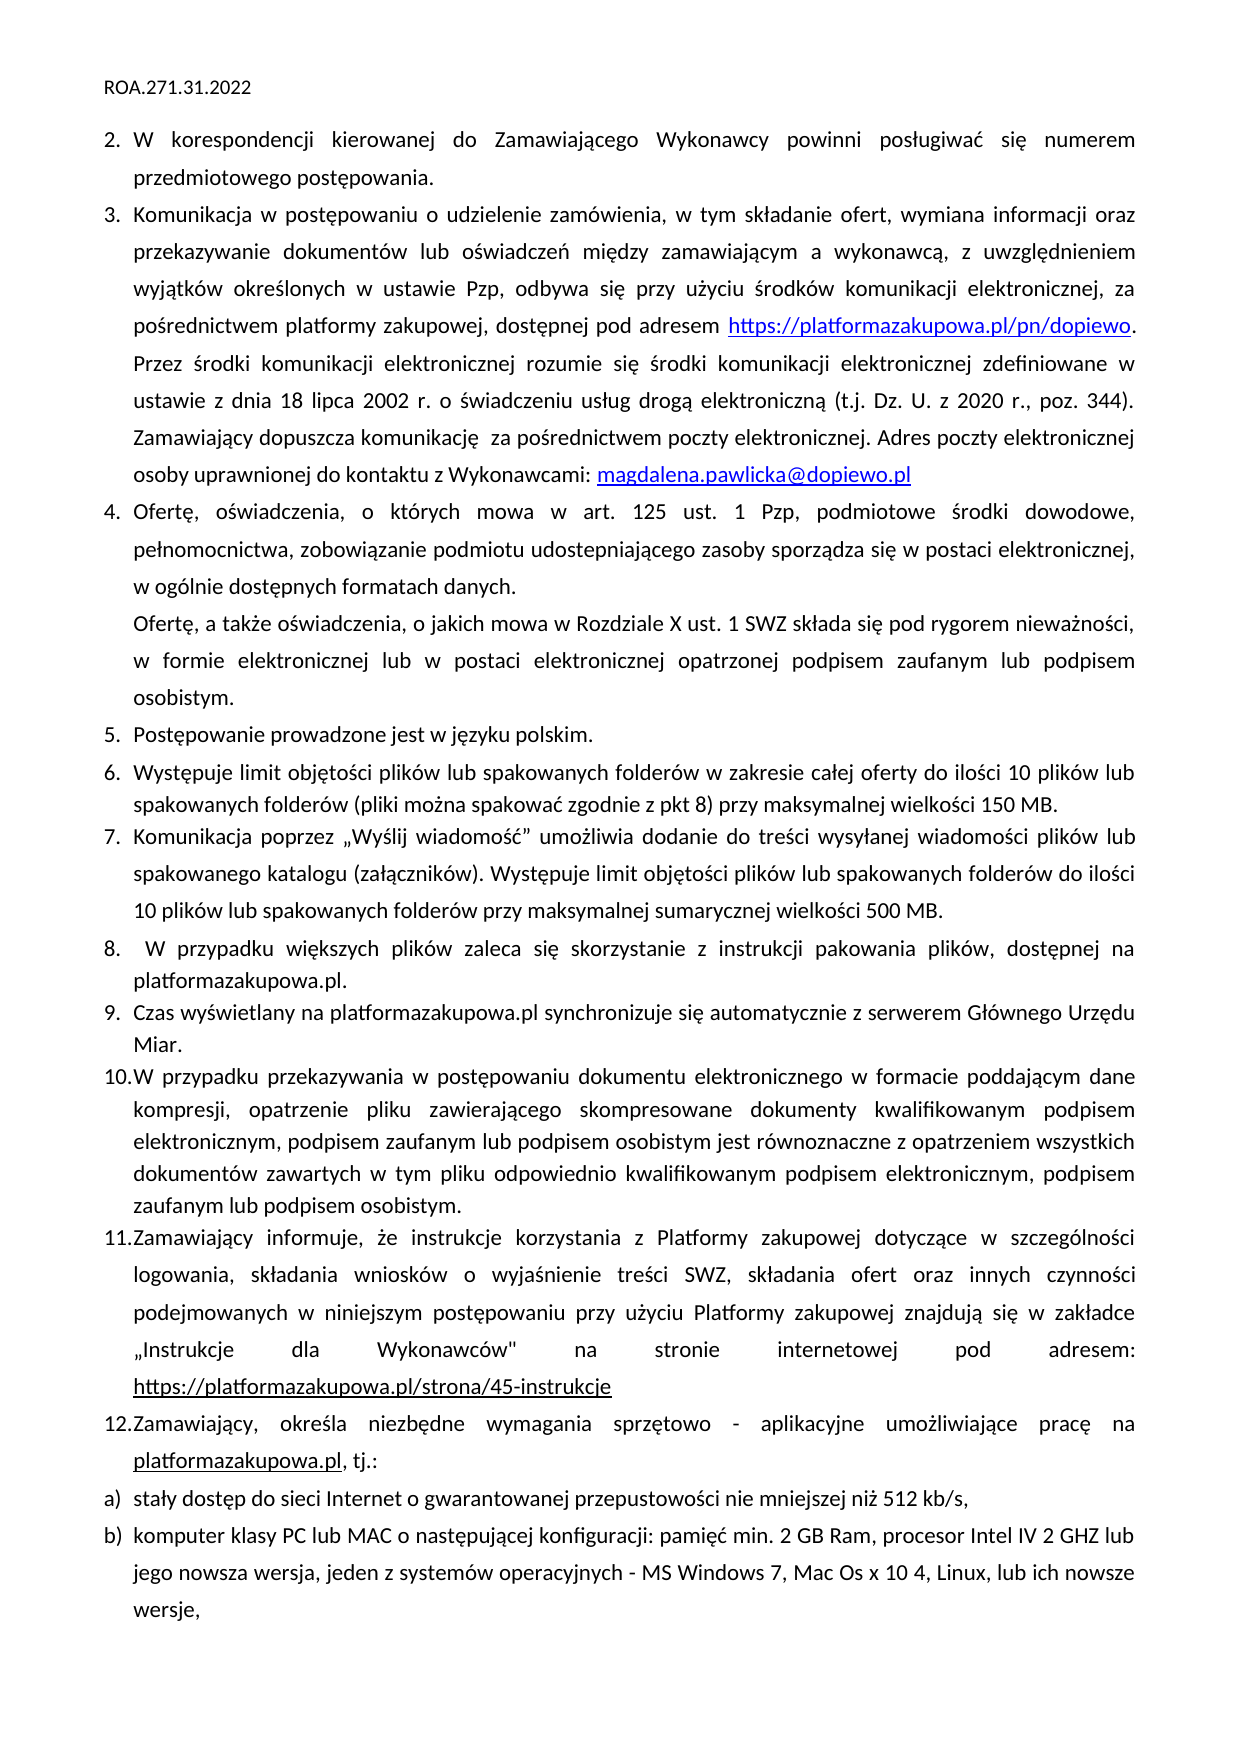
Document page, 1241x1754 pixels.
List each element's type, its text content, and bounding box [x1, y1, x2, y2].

list W przypadku większych plików zaleca się skorzystanie z instrukcji pakowania plików, dostępnej na platformazakupowa.pl. [103, 934, 1137, 994]
list Komunikacja w postępowaniu o udzielenie zamówienia, w tym składanie ofert, wymiana informacji oraz przekazywanie dokumentów lub oświadczeń między zamawiającym a wykonawcą, z uwzględnieniem wyjątków określonych w ustawie Pzp, odbywa się przy użyciu środków komunikacji elektronicznej, za pośrednictwem platformy zakupowej, dostępnej pod adresem https://platformazakupowa.pl/pn/dopiewo. Przez środki komunikacji elektronicznej rozumie się środki komunikacji elektronicznej zdefiniowane w ustawie z dnia 18 lipca 2002 r. o świadczeniu usług drogą elektroniczną (t.j. Dz. U. z 2020 r., poz. 344). Zamawiający dopuszcza komunikację za pośrednictwem poczty elektronicznej. Adres poczty elektronicznej osoby uprawnionej do kontaktu z Wykonawcami: magdalena.pawlicka@dopiewo.pl [103, 200, 1137, 488]
list stały dostęp do sieci Internet o gwarantowanej przepustowości nie mniejszej niż 512 kb/s, [103, 1484, 1137, 1512]
list komputer klasy PC lub MAC o następującej konfiguracji: pamięć min. 2 GB Ram, procesor Intel IV 2 GHZ lub jego nowsza wersja, jeden z systemów operacyjnych - MS Windows 7, Mac Os x 10 4, Linux, lub ich nowsze wersje, [103, 1521, 1137, 1623]
list Postępowanie prowadzone jest w języku polskim. [103, 721, 1137, 749]
list Czas wyświetlany na platformazakupowa.pl synchronizuje się automatycznie z serwerem Głównego Urzędu Miar. [103, 998, 1137, 1058]
list Występuje limit objętości plików lub spakowanych folderów w zakresie całej oferty do ilości 10 plików lub spakowanych folderów (pliki można spakować zgodnie z pkt 8) przy maksymalnej wielkości 150 MB. [103, 758, 1137, 818]
list Komunikacja poprzez „Wyślij wiadomość” umożliwia dodanie do treści wysyłanej wiadomości plików lub spakowanego katalogu (załączników). Występuje limit objętości plików lub spakowanych folderów do ilości 10 plików lub spakowanych folderów przy maksymalnej sumarycznej wielkości 500 MB. [103, 822, 1137, 924]
list W korespondencji kierowanej do Zamawiającego Wykonawcy powinni posługiwać się numerem przedmiotowego postępowania. [103, 126, 1137, 191]
list Zamawiający informuje, że instrukcje korzystania z Platformy zakupowej dotyczące w szczególności logowania, składania wniosków o wyjaśnienie treści SWZ, składania ofert oraz innych czynności podejmowanych w niniejszym postępowaniu przy użyciu Platformy zakupowej znajdują się w zakładce „Instrukcje dla Wykonawców" na stronie internetowej pod adresem: https://platformazakupowa.pl/strona/45-instrukcje [103, 1223, 1137, 1400]
list Zamawiający, określa niezbędne wymagania sprzętowo - aplikacyjne umożliwiające pracę na platformazakupowa.pl, tj.: [103, 1409, 1137, 1474]
list Ofertę, oświadczenia, o których mowa w art. 125 ust. 1 Pzp, podmiotowe środki dowodowe, pełnomocnictwa, zobowiązanie podmiotu udostepniającego zasoby sporządza się w postaci elektronicznej, w ogólnie dostępnych formatach danych. [103, 497, 1137, 600]
list W przypadku przekazywania w postępowaniu dokumentu elektronicznego w formacie poddającym dane kompresji, opatrzenie pliku zawierającego skompresowane dokumenty kwalifikowanym podpisem elektronicznym, podpisem zaufanym lub podpisem osobistym jest równoznaczne z opatrzeniem wszystkich dokumentów zawartych w tym pliku odpowiednio kwalifikowanym podpisem elektronicznym, podpisem zaufanym lub podpisem osobistym. [103, 1062, 1137, 1219]
text Ofertę, a także oświadczenia, o jakich mowa w Rozdziale X ust. 1 SWZ składa się pod rygorem nieważności, w formie elektronicznej lub w postaci elektronicznej opatrzonej podpisem zaufanym lub podpisem osobistym. [133, 609, 1137, 711]
